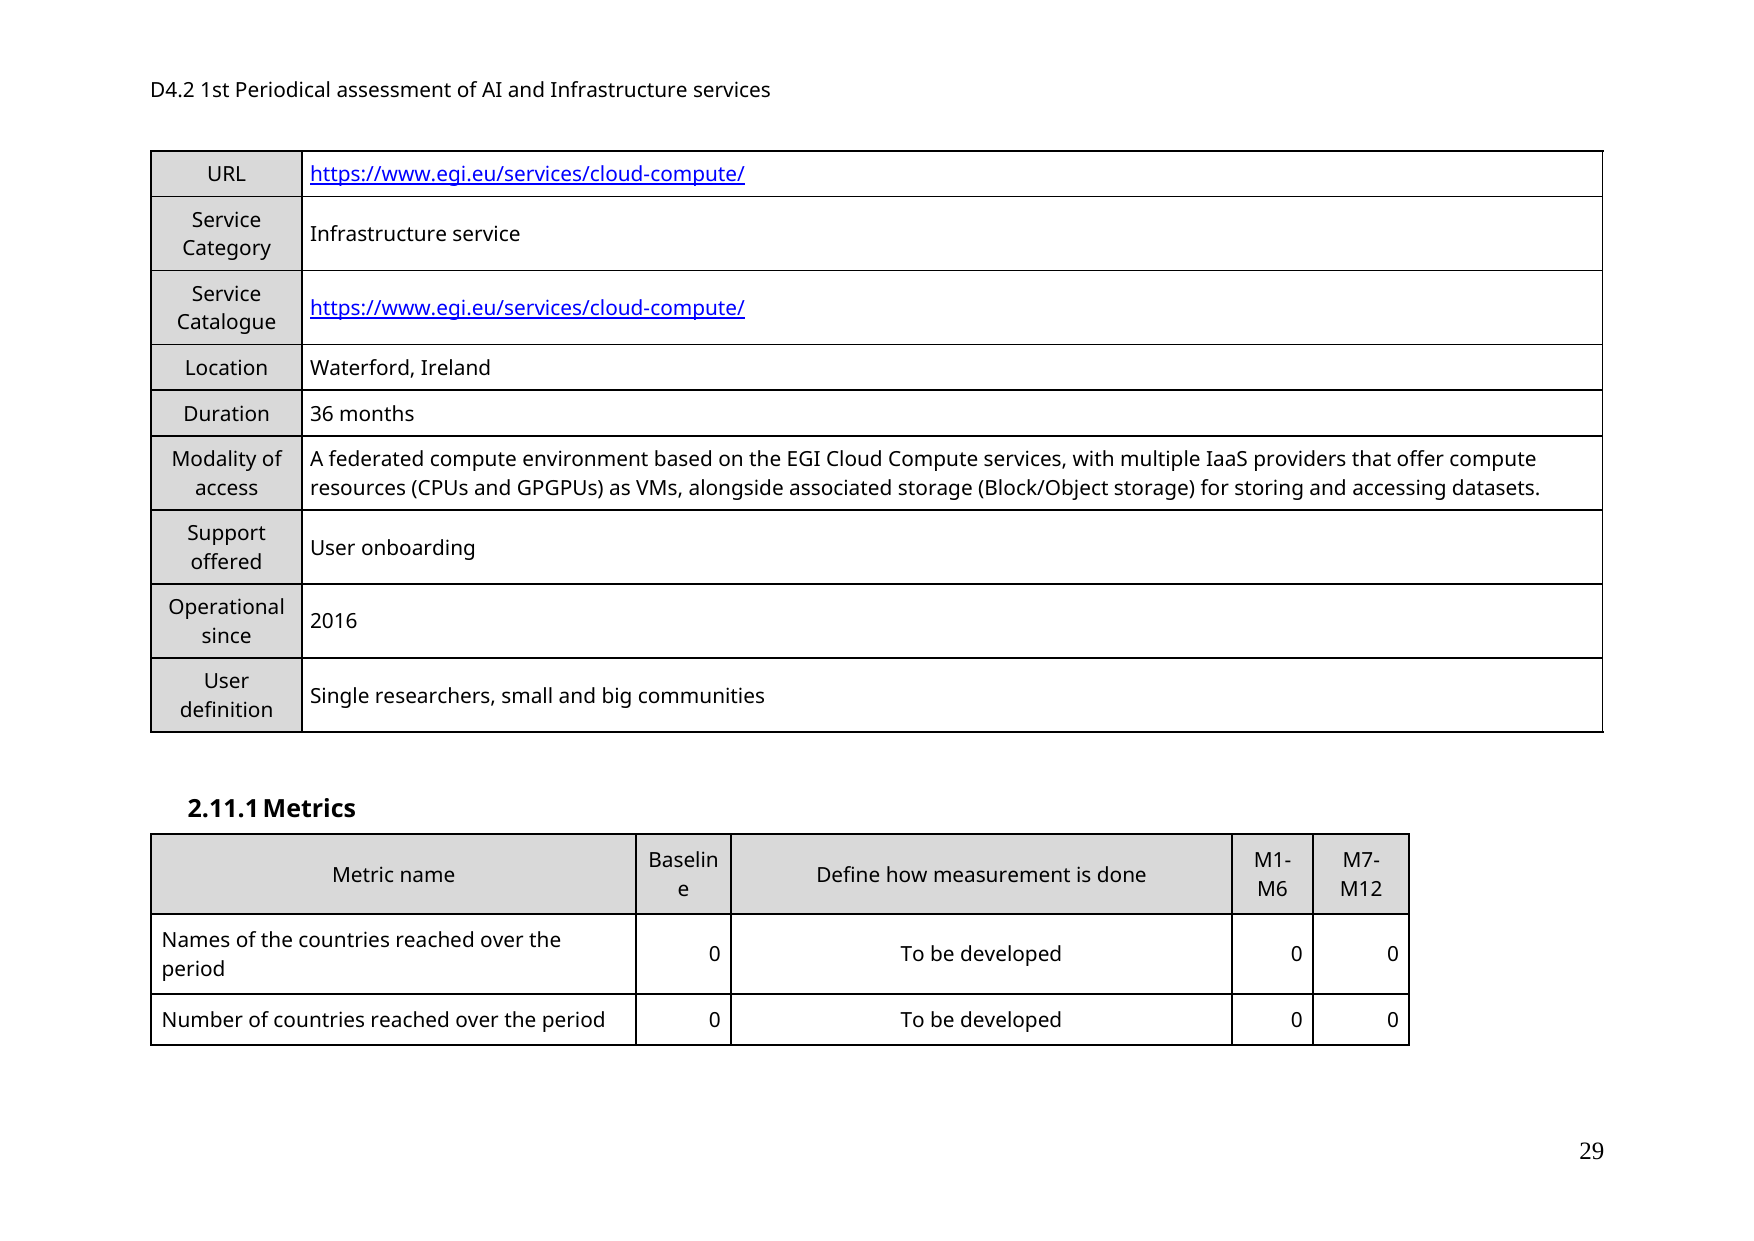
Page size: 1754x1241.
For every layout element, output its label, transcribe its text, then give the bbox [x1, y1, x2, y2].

table_cell To be developed [732, 995, 1231, 1044]
table_cell Modality of access [152, 437, 301, 509]
table_cell Waterford, Ireland [303, 345, 1602, 389]
table_cell A federated compute environment based on the EGI Cloud Compute services, with multiple IaaS providers that offer compute resources (CPUs and GPGPUs) as VMs, alongside associated storage (Block/Object storage) for storing and accessing datasets. [303, 437, 1602, 509]
table_cell 0 [1314, 915, 1408, 993]
table_cell User onboarding [303, 511, 1602, 583]
table_cell To be developed [732, 915, 1231, 993]
table_cell User definition [152, 659, 301, 731]
table_cell Support offered [152, 511, 301, 583]
table_cell Single researchers, small and big communities [303, 659, 1602, 731]
table_cell https://www.egi.eu/services/cloud-compute/ [303, 152, 1602, 196]
table_cell 36 months [303, 391, 1602, 435]
table_cell Names of the countries reached over the period [152, 915, 635, 993]
table_cell 0 [637, 915, 730, 993]
subtitle Metrics [187, 791, 1604, 825]
table_cell https://www.egi.eu/services/cloud-compute/ [303, 271, 1602, 344]
table_header Define how measurement is done [732, 835, 1231, 913]
table_cell Service Category [152, 197, 301, 270]
table_cell Duration [152, 391, 301, 435]
table_cell Service Catalogue [152, 271, 301, 344]
table_header Baseline [637, 835, 730, 913]
table_cell Infrastructure service [303, 197, 1602, 270]
table_cell Location [152, 345, 301, 389]
table_cell 2016 [303, 585, 1602, 657]
table_cell 0 [1233, 995, 1312, 1044]
table_cell 0 [637, 995, 730, 1044]
table_header Metric name [152, 835, 635, 913]
table_cell Number of countries reached over the period [152, 995, 635, 1044]
table_cell URL [152, 152, 301, 196]
table_cell 0 [1314, 995, 1408, 1044]
table_cell 0 [1233, 915, 1312, 993]
table_header M7-M12 [1314, 835, 1408, 913]
table_cell Operational since [152, 585, 301, 657]
table_header M1-M6 [1233, 835, 1312, 913]
